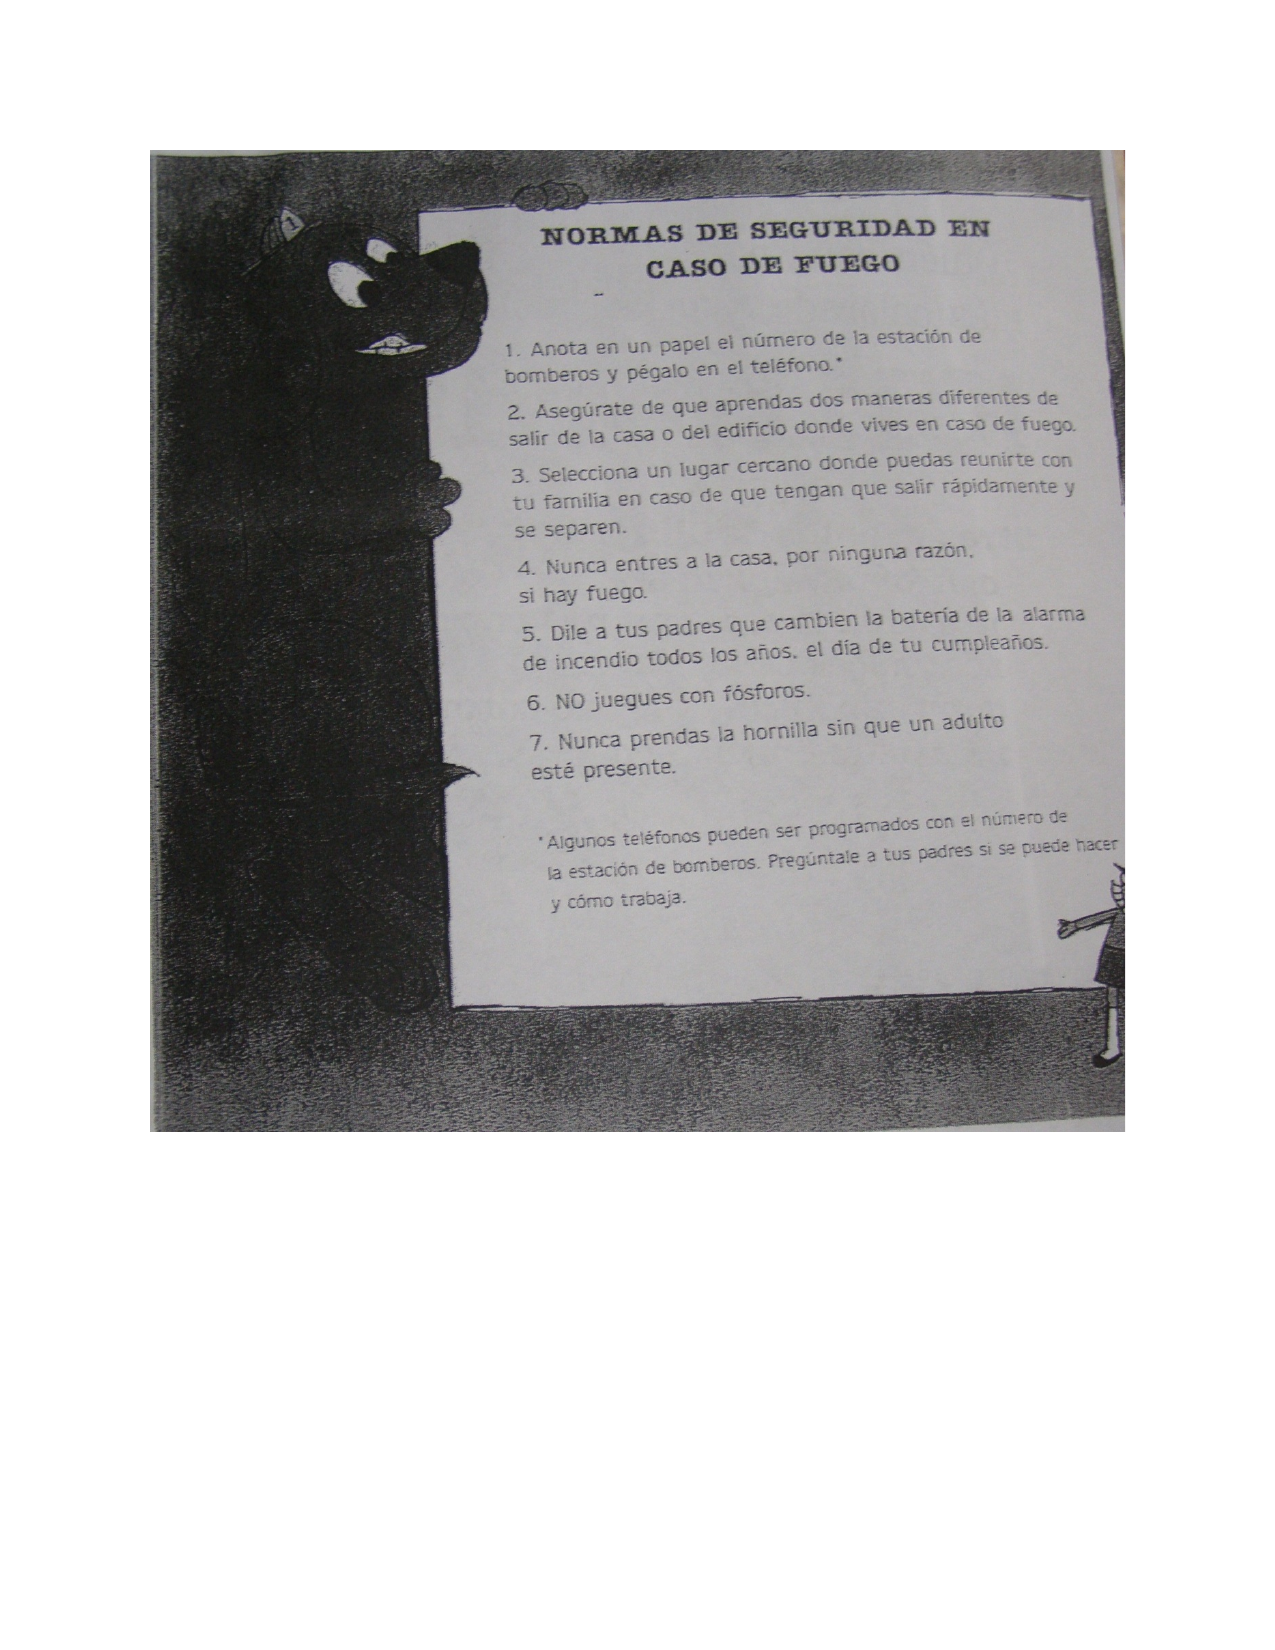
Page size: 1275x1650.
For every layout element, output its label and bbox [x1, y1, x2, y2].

picture [150, 150, 1125, 1132]
